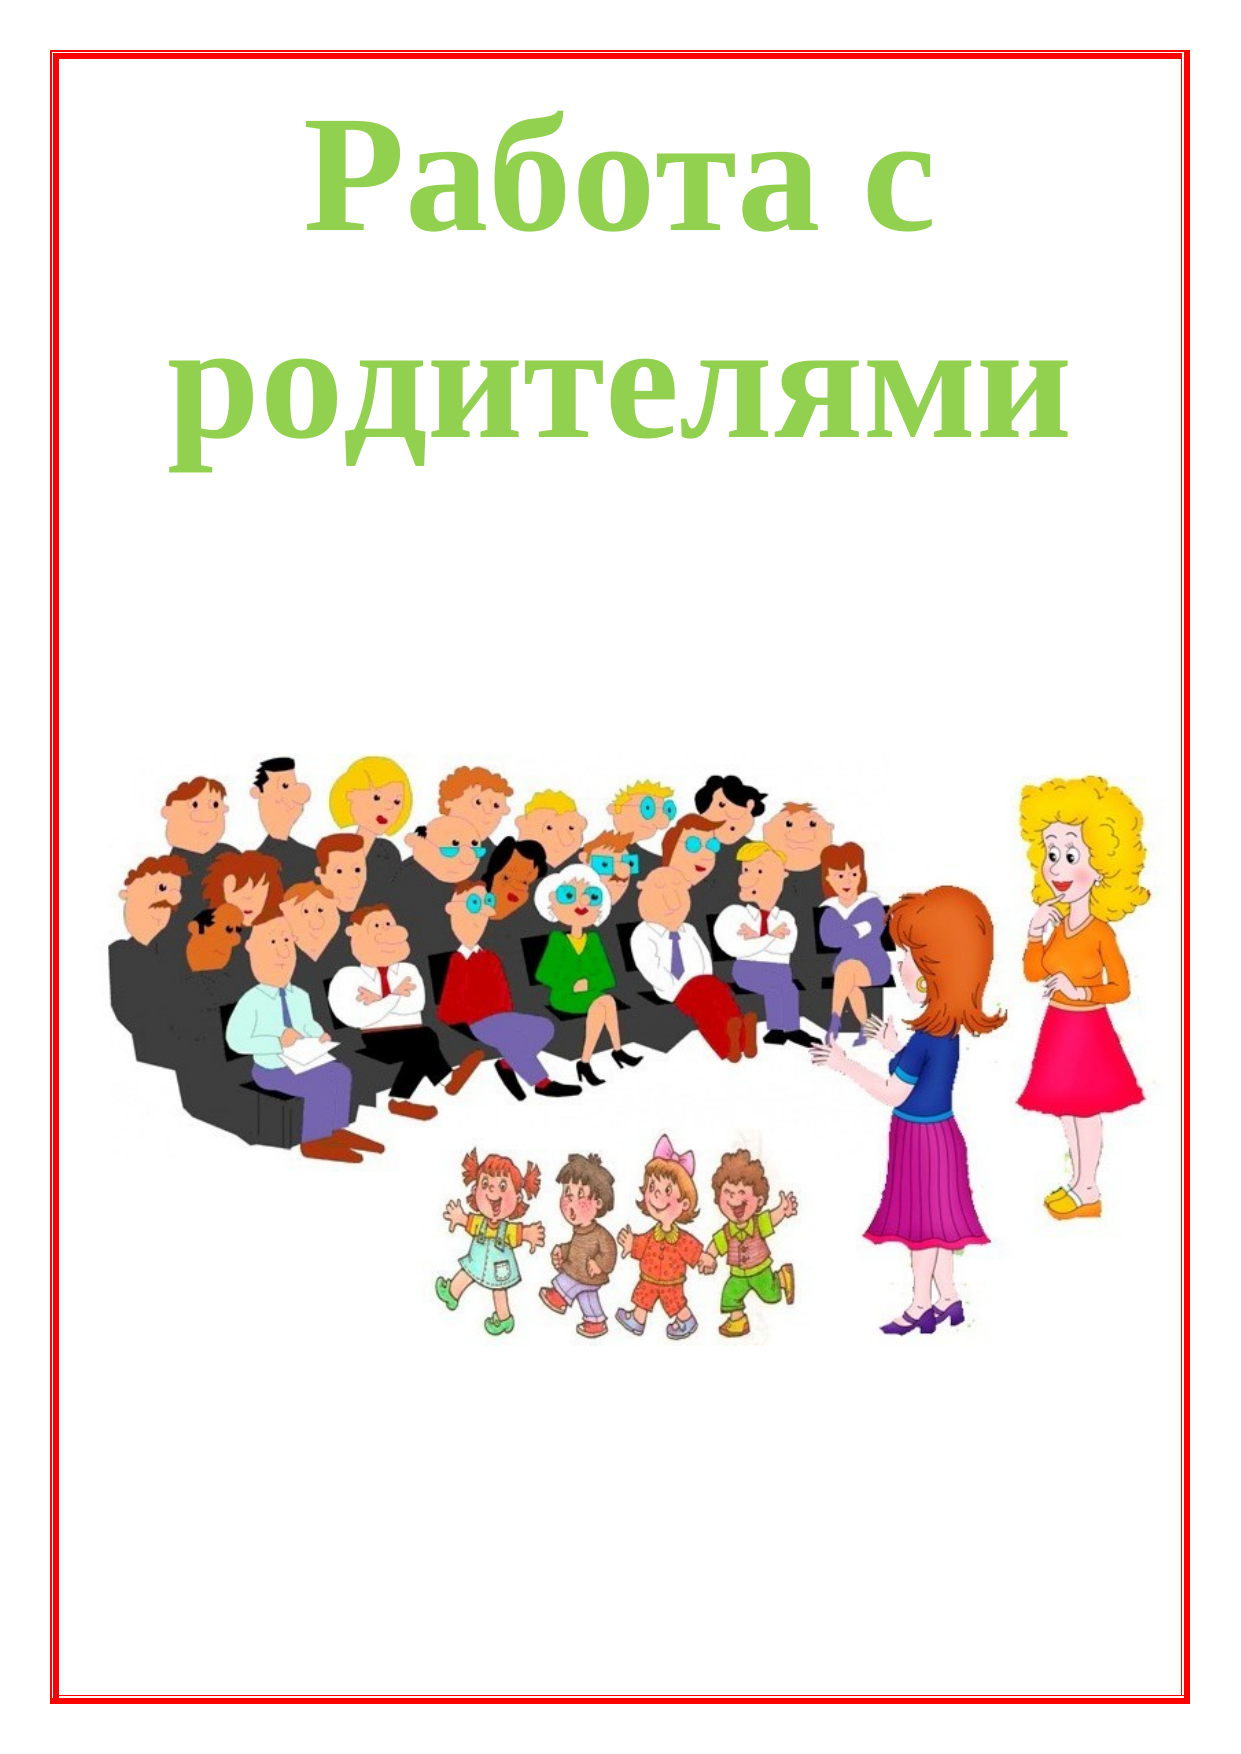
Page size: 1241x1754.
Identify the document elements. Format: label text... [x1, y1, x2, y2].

text Работа с родителями [75, 75, 1165, 474]
picture [92, 733, 1181, 1346]
